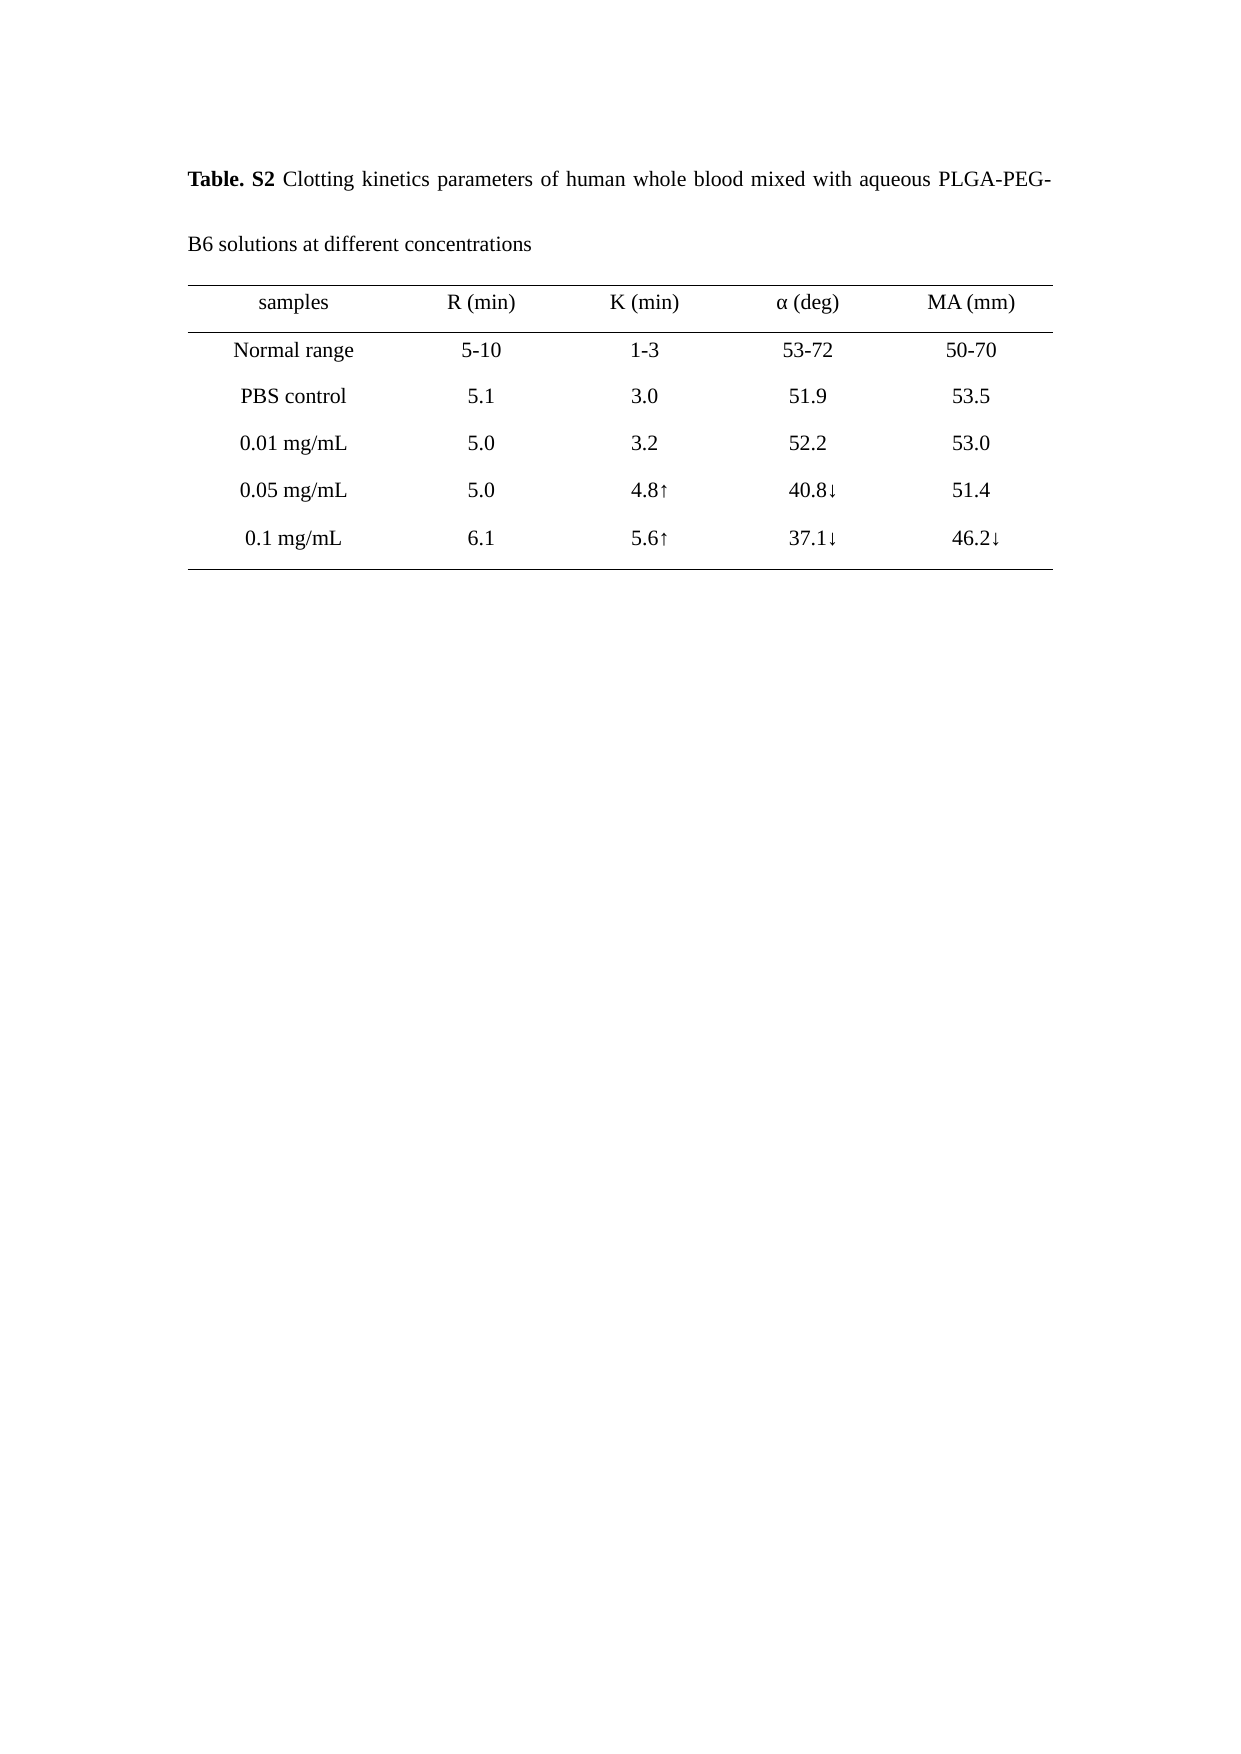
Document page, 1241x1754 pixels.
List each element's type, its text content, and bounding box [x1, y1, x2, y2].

table_cell 37.1↓ [726, 521, 889, 568]
table_cell 1-3 [563, 333, 726, 379]
table_cell 4.8↑ [563, 474, 726, 521]
table_cell 5.0 [400, 474, 563, 521]
table_cell 5.6↑ [563, 521, 726, 568]
table_header α (deg) [726, 286, 889, 332]
table_cell 53-72 [726, 333, 889, 379]
table_header K (min) [563, 286, 726, 332]
table_cell 51.9 [726, 379, 889, 427]
table_cell 5.0 [400, 427, 563, 474]
table_header samples [188, 286, 399, 332]
table_cell 53.5 [889, 379, 1053, 427]
table_cell 40.8↓ [726, 474, 889, 521]
table_cell 46.2↓ [889, 521, 1053, 568]
text Table. S2 Clotting kinetics parameters of human whole blood mixed with aqueous PLGA-PEG-B6 solutions at different concentrations [187, 162, 1053, 259]
table_cell 6.1 [400, 521, 563, 568]
table_cell Normal range [188, 333, 399, 379]
table_header R (min) [400, 286, 563, 332]
table_cell PBS control [188, 379, 399, 427]
table_header MA (mm) [889, 286, 1053, 332]
table_cell 0.05 mg/mL [188, 474, 399, 521]
table_cell 3.2 [563, 427, 726, 474]
table_cell 50-70 [889, 333, 1053, 379]
table_cell 5-10 [400, 333, 563, 379]
table_cell 0.01 mg/mL [188, 427, 399, 474]
table_cell 3.0 [563, 379, 726, 427]
table_cell 5.1 [400, 379, 563, 427]
table_cell 52.2 [726, 427, 889, 474]
table_cell 51.4 [889, 474, 1053, 521]
table_cell 53.0 [889, 427, 1053, 474]
table_cell 0.1 mg/mL [188, 521, 399, 568]
